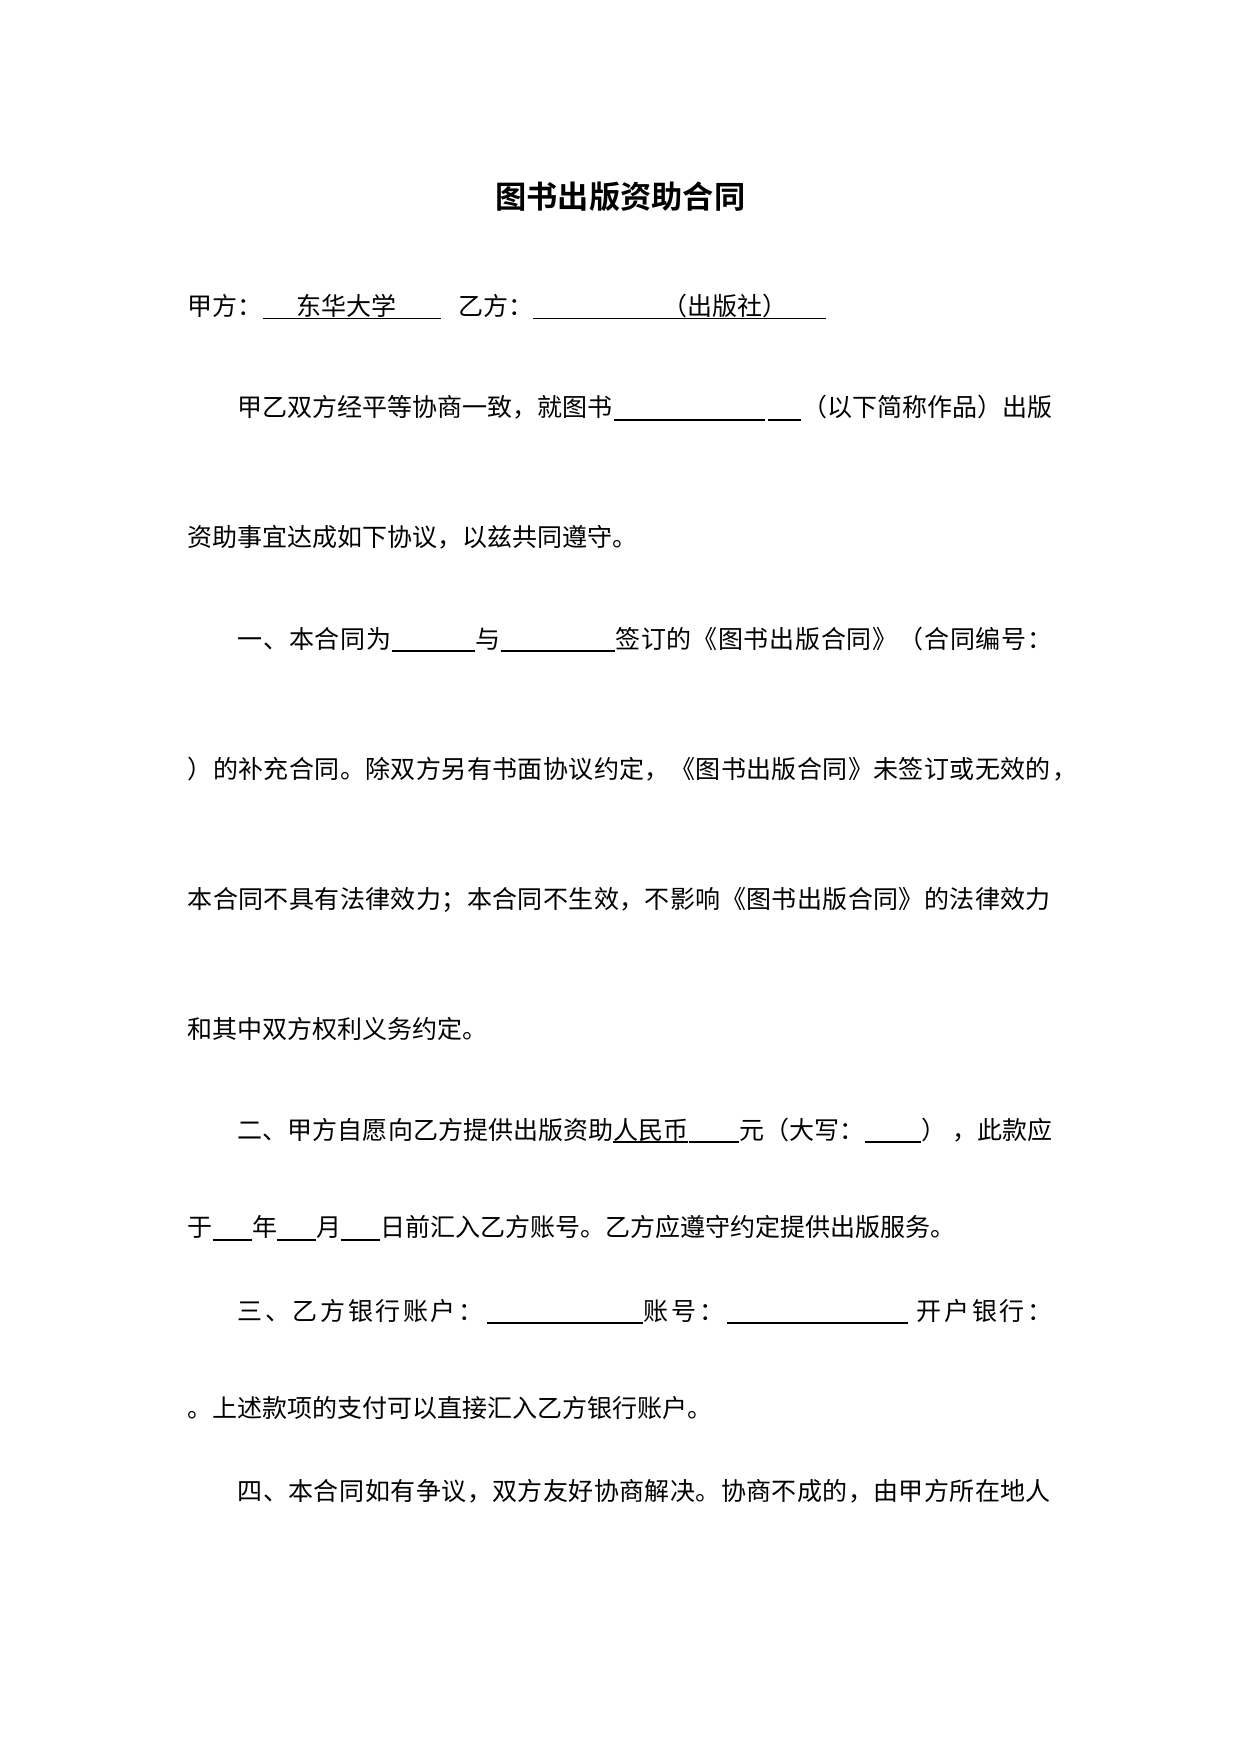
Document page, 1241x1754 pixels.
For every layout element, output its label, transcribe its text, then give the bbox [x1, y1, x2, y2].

text 甲乙双方经平等协商一致，就图书 （以下简称作品）出版资助事宜达成如下协议，以兹共同遵守。 [187, 373, 1053, 568]
text 图书出版资助合同 [187, 162, 1053, 227]
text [187, 1457, 1053, 1522]
text 甲方： 东华大学 乙方： （出版社） [187, 272, 1053, 337]
text 三、乙方银行账户： 账号： 开户银行： 。上述款项的支付可以直接汇入乙方银行账户。 [187, 1277, 1053, 1439]
text 二、甲方自愿向乙方提供出版资助人民币 元（大写： ） ，此款应于 年 月 日前汇入乙方账号。乙方应遵守约定提供出版服务。 [187, 1096, 1053, 1258]
text 一、本合同为 与 签订的《图书出版合同》（合同编号： ）的补充合同。除双方另有书面协议约定，《图书出版合同》未签订或无效的，本合同不具有法律效力；本合同不生效，不影响《图书出版合同》的法律效力和其中双方权利义务约定。 [187, 605, 1053, 1060]
